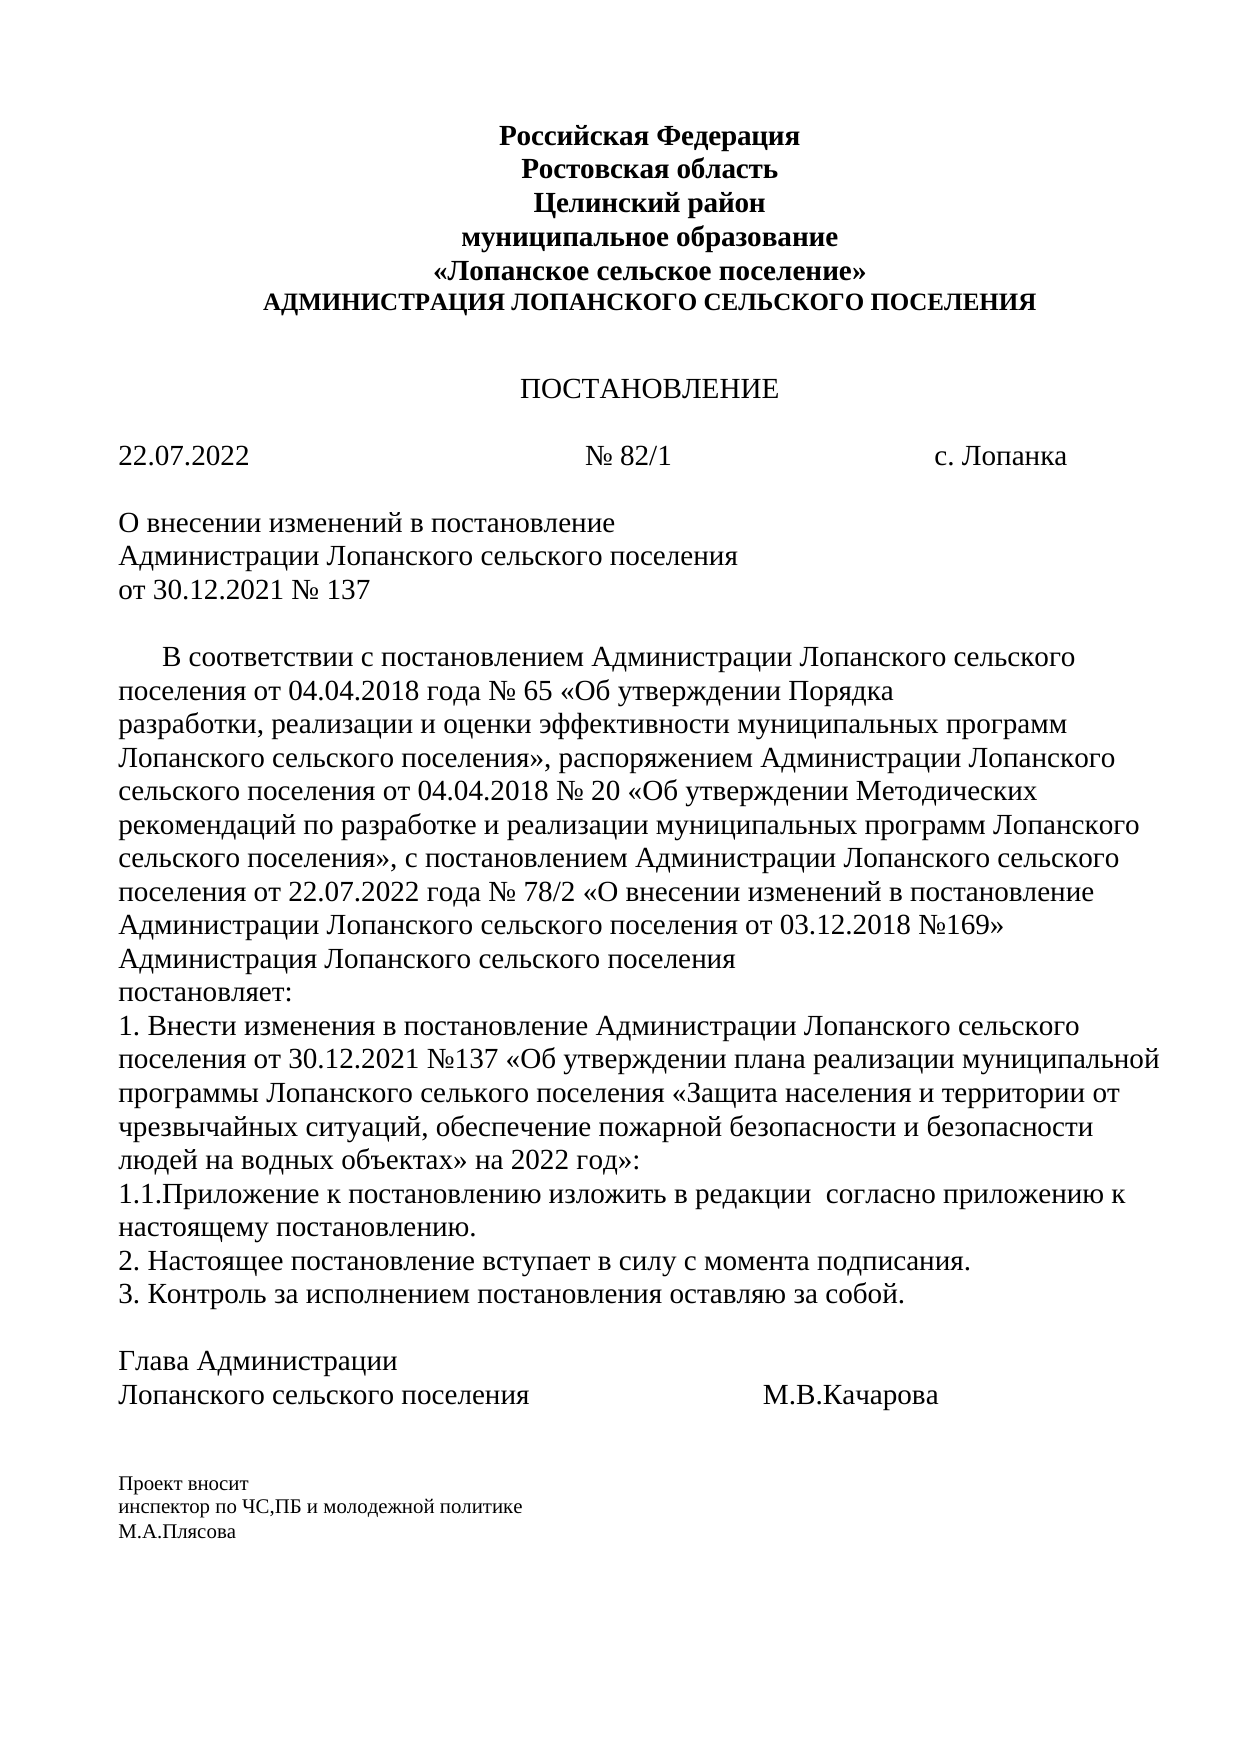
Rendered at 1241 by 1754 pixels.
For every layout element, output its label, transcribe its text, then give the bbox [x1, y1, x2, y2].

text 1. Внести изменения в постановление Администрации Лопанского сельского поселения от 30.12.2021 №137 «Об утверждении плана реализации муниципальной [118, 1008, 1181, 1075]
text Лопанского сельского поселения М.В.Качарова [118, 1377, 1181, 1411]
text «Лопанское сельское поселение» [118, 253, 1181, 287]
text Российская Федерация [118, 118, 1181, 152]
text Администрации Лопанского сельского поселения от 03.12.2018 №169» Администрация Лопанского сельского поселения [118, 907, 1181, 974]
text Администрации Лопанского сельского поселения [118, 538, 1181, 572]
text 2. Настоящее постановление вступает в силу с момента подписания. [118, 1243, 1181, 1276]
text Лопанского сельского поселения», распоряжением Администрации Лопанского сельского поселения от 04.04.2018 № 20 «Об утверждении Методических рекомендаций по разработке и реализации муниципальных программ Лопанского сельского поселения», с постановлением Администрации Лопанского сельского поселения от 22.07.2022 года № 78/2 «О внесении изменений в постановление [118, 740, 1181, 907]
text 22.07.2022 № 82/1 с. Лопанка [118, 438, 1181, 471]
text разработки, реализации и оценки эффективности муниципальных программ [118, 706, 1181, 740]
text Ростовская область [118, 152, 1181, 185]
text инспектор по ЧС,ПБ и молодежной политике [118, 1494, 1181, 1518]
text 1.1.Приложение к постановлению изложить в редакции согласно приложению к настоящему постановлению. [118, 1176, 1181, 1243]
text 3. Контроль за исполнением постановления оставляю за собой. [118, 1276, 1181, 1310]
text от 30.12.2021 № 137 [118, 572, 1181, 606]
text людей на водных объектах» на 2022 год»: [118, 1142, 1181, 1176]
text ПОСТАНОВЛЕНИЕ [118, 371, 1181, 404]
text Целинский район [118, 186, 1181, 219]
text АДМИНИСТРАЦИЯ ЛОПАНСКОГО СЕЛЬСКОГО ПОСЕЛЕНИЯ [118, 287, 1181, 316]
text программы Лопанского селького поселения «Защита населения и территории от чрезвычайных ситуаций, обеспечение пожарной безопасности и безопасности [118, 1075, 1181, 1142]
text О внесении изменений в постановление [118, 505, 1181, 538]
text В соответствии с постановлением Администрации Лопанского сельского поселения от 04.04.2018 года № 65 «Об утверждении Порядка [118, 639, 1181, 706]
text М.А.Плясова [118, 1518, 1181, 1543]
text Глава Администрации [118, 1343, 1181, 1377]
text Проект вносит [118, 1470, 1181, 1494]
text муниципальное образование [118, 219, 1181, 253]
text постановляет: [118, 974, 1181, 1008]
